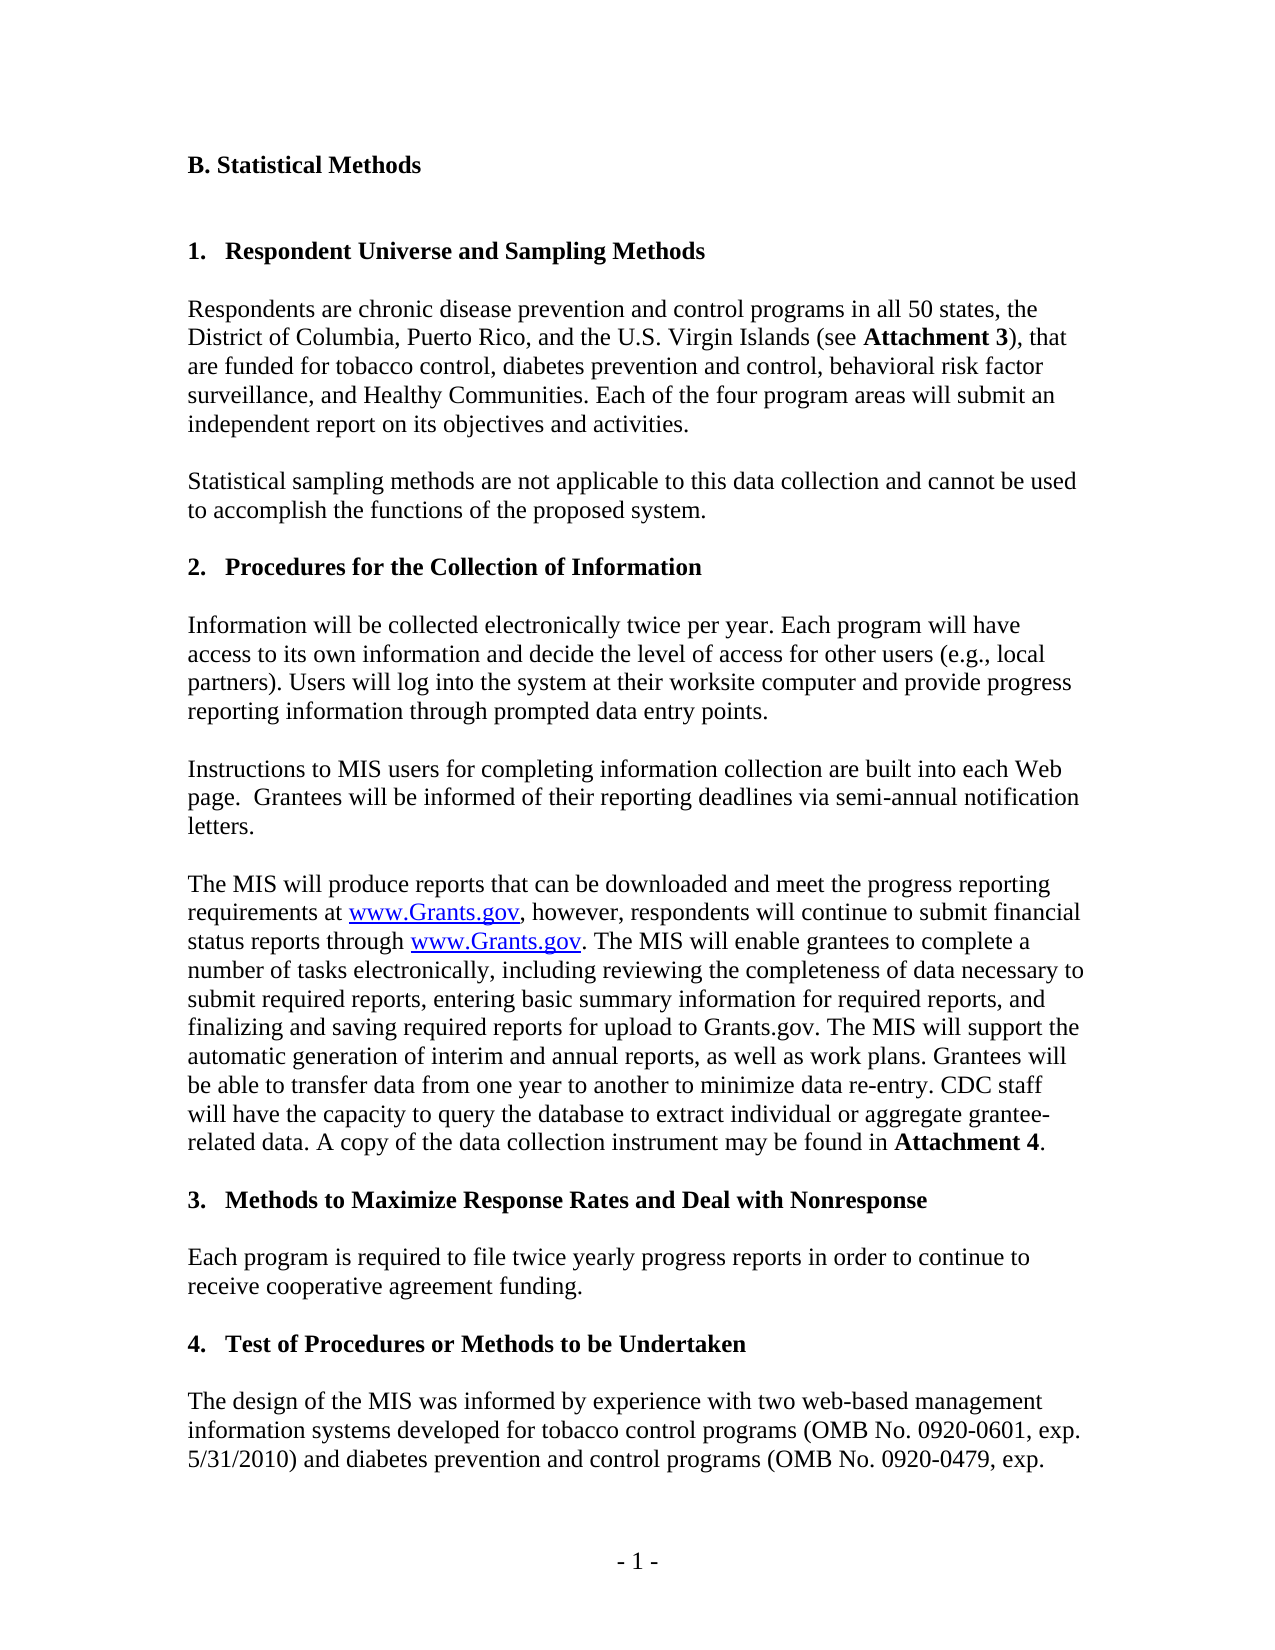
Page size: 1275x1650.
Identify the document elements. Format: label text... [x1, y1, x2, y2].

text Each program is required to file twice yearly progress reports in order to continue to receive cooperative agreement funding. [187, 1242, 1087, 1300]
text B. Statistical Methods [187, 150, 1087, 179]
list Procedures for the Collection of Information [187, 552, 1087, 581]
list Test of Procedures or Methods to be Undertaken [187, 1329, 1087, 1357]
text Statistical sampling methods are not applicable to this data collection and cannot be used to accomplish the functions of the proposed system. [187, 466, 1087, 524]
list Methods to Maximize Response Rates and Deal with Nonresponse [187, 1185, 1087, 1214]
text Information will be collected electronically twice per year. Each program will have access to its own information and decide the level of access for other users (e.g., local partners). Users will log into the system at their worksite computer and provide progress reporting information through prompted data entry points. [187, 610, 1087, 725]
text The MIS will produce reports that can be downloaded and meet the progress reporting requirements at www.Grants.gov, however, respondents will continue to submit financial status reports through www.Grants.gov. The MIS will enable grantees to complete a number of tasks electronically, including reviewing the completeness of data necessary to submit required reports, entering basic summary information for required reports, and finalizing and saving required reports for upload to Grants.gov. The MIS will support the automatic generation of interim and annual reports, as well as work plans. Grantees will be able to transfer data from one year to another to minimize data re-entry. CDC staff will have the capacity to query the database to extract individual or aggregate grantee-related data. A copy of the data collection instrument may be found in Attachment 4. [187, 869, 1087, 1156]
list Respondent Universe and Sampling Methods [187, 236, 1087, 265]
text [187, 1386, 1087, 1472]
text Respondents are chronic disease prevention and control programs in all 50 states, the District of Columbia, Puerto Rico, and the U.S. Virgin Islands (see Attachment 3), that are funded for tobacco control, diabetes prevention and control, behavioral risk factor surveillance, and Healthy Communities. Each of the four program areas will submit an independent report on its objectives and activities. [187, 294, 1087, 437]
text Instructions to MIS users for completing information collection are built into each Web page. Grantees will be informed of their reporting deadlines via semi-annual notification letters. [187, 754, 1087, 840]
